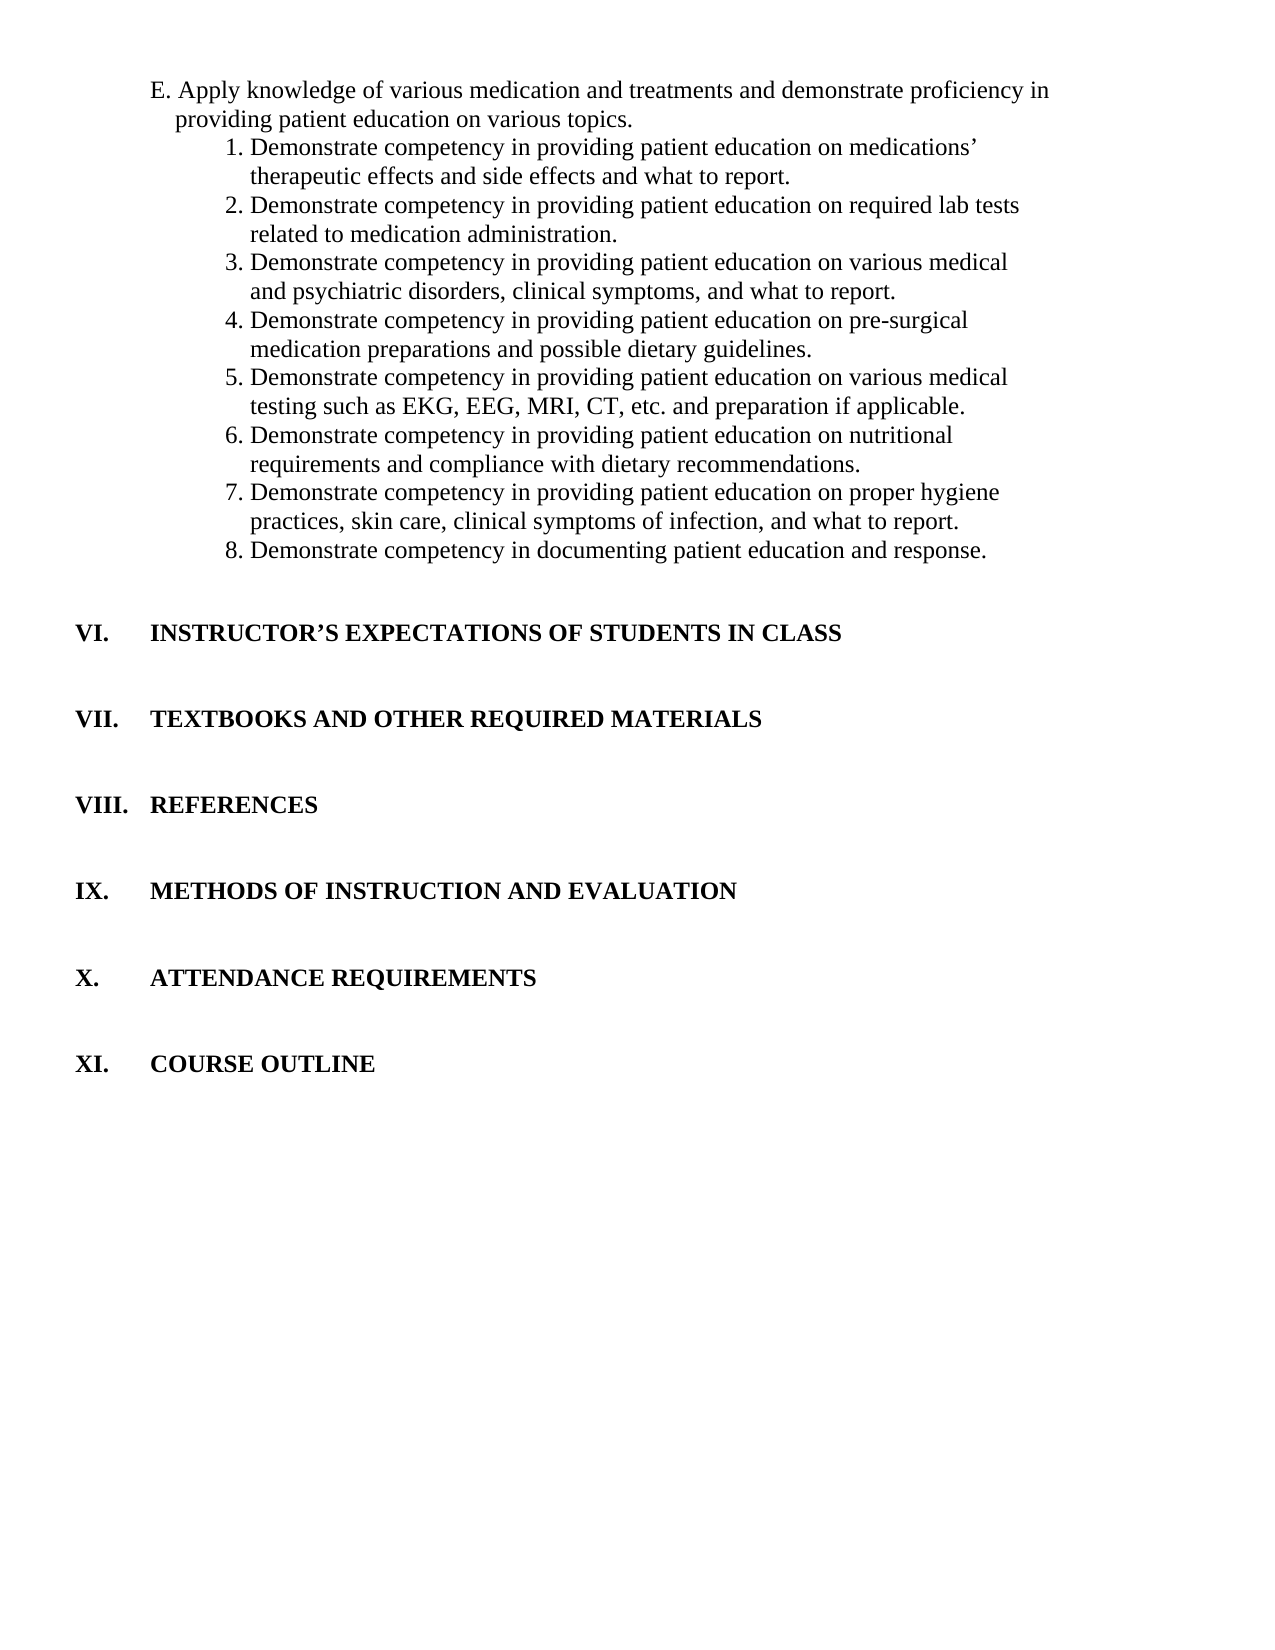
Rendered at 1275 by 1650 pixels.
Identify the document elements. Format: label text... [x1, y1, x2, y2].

text X. ATTENDANCE REQUIREMENTS [75, 963, 1200, 991]
list 1. Demonstrate competency in providing patient education on medications’ [150, 132, 1200, 161]
list requirements and compliance with dietary recommendations. [150, 449, 1200, 477]
list testing such as EKG, EEG, MRI, CT, etc. and preparation if applicable. [150, 391, 1200, 420]
text E. Apply knowledge of various medication and treatments and demonstrate proficiency in [75, 75, 1200, 104]
list therapeutic effects and side effects and what to report. [150, 161, 1200, 190]
list 6. Demonstrate competency in providing patient education on nutritional [150, 420, 1200, 449]
list related to medication administration. [150, 219, 1200, 247]
list 7. Demonstrate competency in providing patient education on proper hygiene [150, 477, 1200, 506]
list medication preparations and possible dietary guidelines. [150, 334, 1200, 362]
text VIII. REFERENCES [75, 790, 1200, 819]
text VII. TEXTBOOKS AND OTHER REQUIRED MATERIALS [75, 704, 1200, 733]
text VI. INSTRUCTOR’S EXPECTATIONS OF STUDENTS IN CLASS [75, 618, 1200, 646]
list 8. Demonstrate competency in documenting patient education and response. [150, 535, 1200, 564]
text providing patient education on various topics. [75, 104, 1200, 132]
list practices, skin care, clinical symptoms of infection, and what to report. [150, 506, 1200, 535]
text IX. METHODS OF INSTRUCTION AND EVALUATION [75, 876, 1200, 905]
list 5. Demonstrate competency in providing patient education on various medical [150, 362, 1200, 391]
text XI. COURSE OUTLINE [75, 1049, 1200, 1078]
list 2. Demonstrate competency in providing patient education on required lab tests [150, 190, 1200, 219]
list 4. Demonstrate competency in providing patient education on pre-surgical [150, 305, 1200, 334]
list 3. Demonstrate competency in providing patient education on various medical [150, 247, 1200, 276]
list and psychiatric disorders, clinical symptoms, and what to report. [150, 276, 1200, 305]
